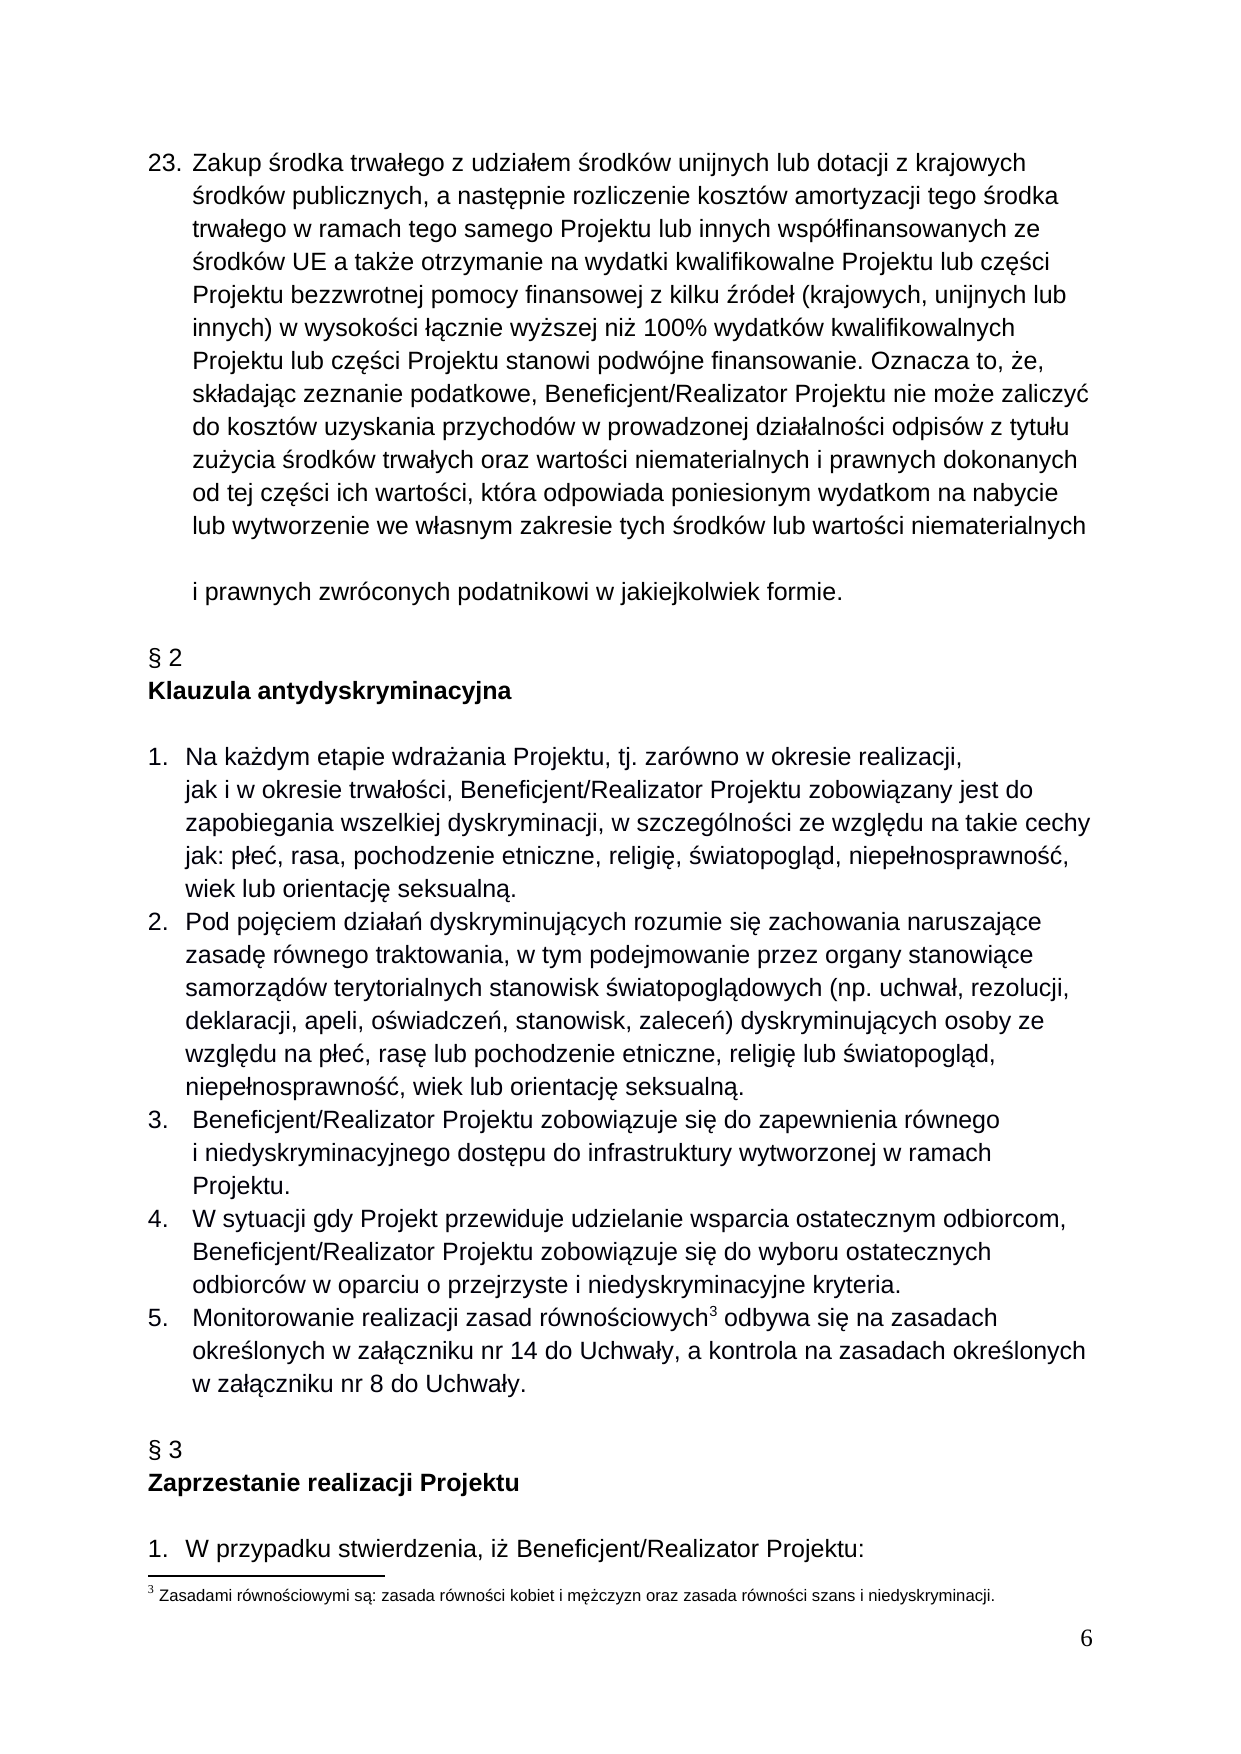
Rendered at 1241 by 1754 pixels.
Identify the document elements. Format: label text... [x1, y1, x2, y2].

list Zakup środka trwałego z udziałem środków unijnych lub dotacji z krajowych środków publicznych, a następnie rozliczenie kosztów amortyzacji tego środka trwałego w ramach tego samego Projektu lub innych współfinansowanych ze środków UE a także otrzymanie na wydatki kwalifikowalne Projektu lub części Projektu bezzwrotnej pomocy finansowej z kilku źródeł (krajowych, unijnych lub innych) w wysokości łącznie wyższej niż 100% wydatków kwalifikowalnych Projektu lub części Projektu stanowi podwójne finansowanie. Oznacza to, że, składając zeznanie podatkowe, Beneficjent/Realizator Projektu nie może zaliczyć do kosztów uzyskania przychodów w prowadzonej działalności odpisów z tytułu zużycia środków trwałych oraz wartości niematerialnych i prawnych dokonanych od tej części ich wartości, która odpowiada poniesionym wydatkom na nabycie lub wytworzenie we własnym zakresie tych środków lub wartości niematerialnych i prawnych zwróconych podatnikowi w jakiejkolwiek formie. [148, 148, 1093, 606]
text Klauzula antydyskryminacyjna [148, 676, 1093, 705]
list Pod pojęciem działań dyskryminujących rozumie się zachowania naruszające zasadę równego traktowania, w tym podejmowanie przez organy stanowiące samorządów terytorialnych stanowisk światopoglądowych (np. uchwał, rezolucji, deklaracji, apeli, oświadczeń, stanowisk, zaleceń) dyskryminujących osoby ze względu na płeć, rasę lub pochodzenie etniczne, religię lub światopogląd, niepełnosprawność, wiek lub orientację seksualną. [148, 907, 1093, 1101]
list Na każdym etapie wdrażania Projektu, tj. zarówno w okresie realizacji, jak i w okresie trwałości, Beneficjent/Realizator Projektu zobowiązany jest do zapobiegania wszelkiej dyskryminacji, w szczególności ze względu na takie cechy jak: płeć, rasa, pochodzenie etniczne, religię, światopogląd, niepełnosprawność, wiek lub orientację seksualną. [148, 742, 1093, 903]
list W sytuacji gdy Projekt przewiduje udzielanie wsparcia ostatecznym odbiorcom, Beneficjent/Realizator Projektu zobowiązuje się do wyboru ostatecznych odbiorców w oparciu o przejrzyste i niedyskryminacyjne kryteria. [148, 1204, 1093, 1299]
list W przypadku stwierdzenia, iż Beneficjent/Realizator Projektu: [148, 1534, 1093, 1563]
list Monitorowanie realizacji zasad równościowych odbywa się na zasadach określonych w załączniku nr 14 do Uchwały, a kontrola na zasadach określonych w załączniku nr 8 do Uchwały. [148, 1303, 1093, 1398]
list Beneficjent/Realizator Projektu zobowiązuje się do zapewnienia równego i niedyskryminacyjnego dostępu do infrastruktury wytworzonej w ramach Projektu. [148, 1105, 1093, 1200]
text Zaprzestanie realizacji Projektu [148, 1468, 1093, 1497]
text § 3 [148, 1435, 1093, 1464]
text § 2 [148, 643, 1093, 672]
